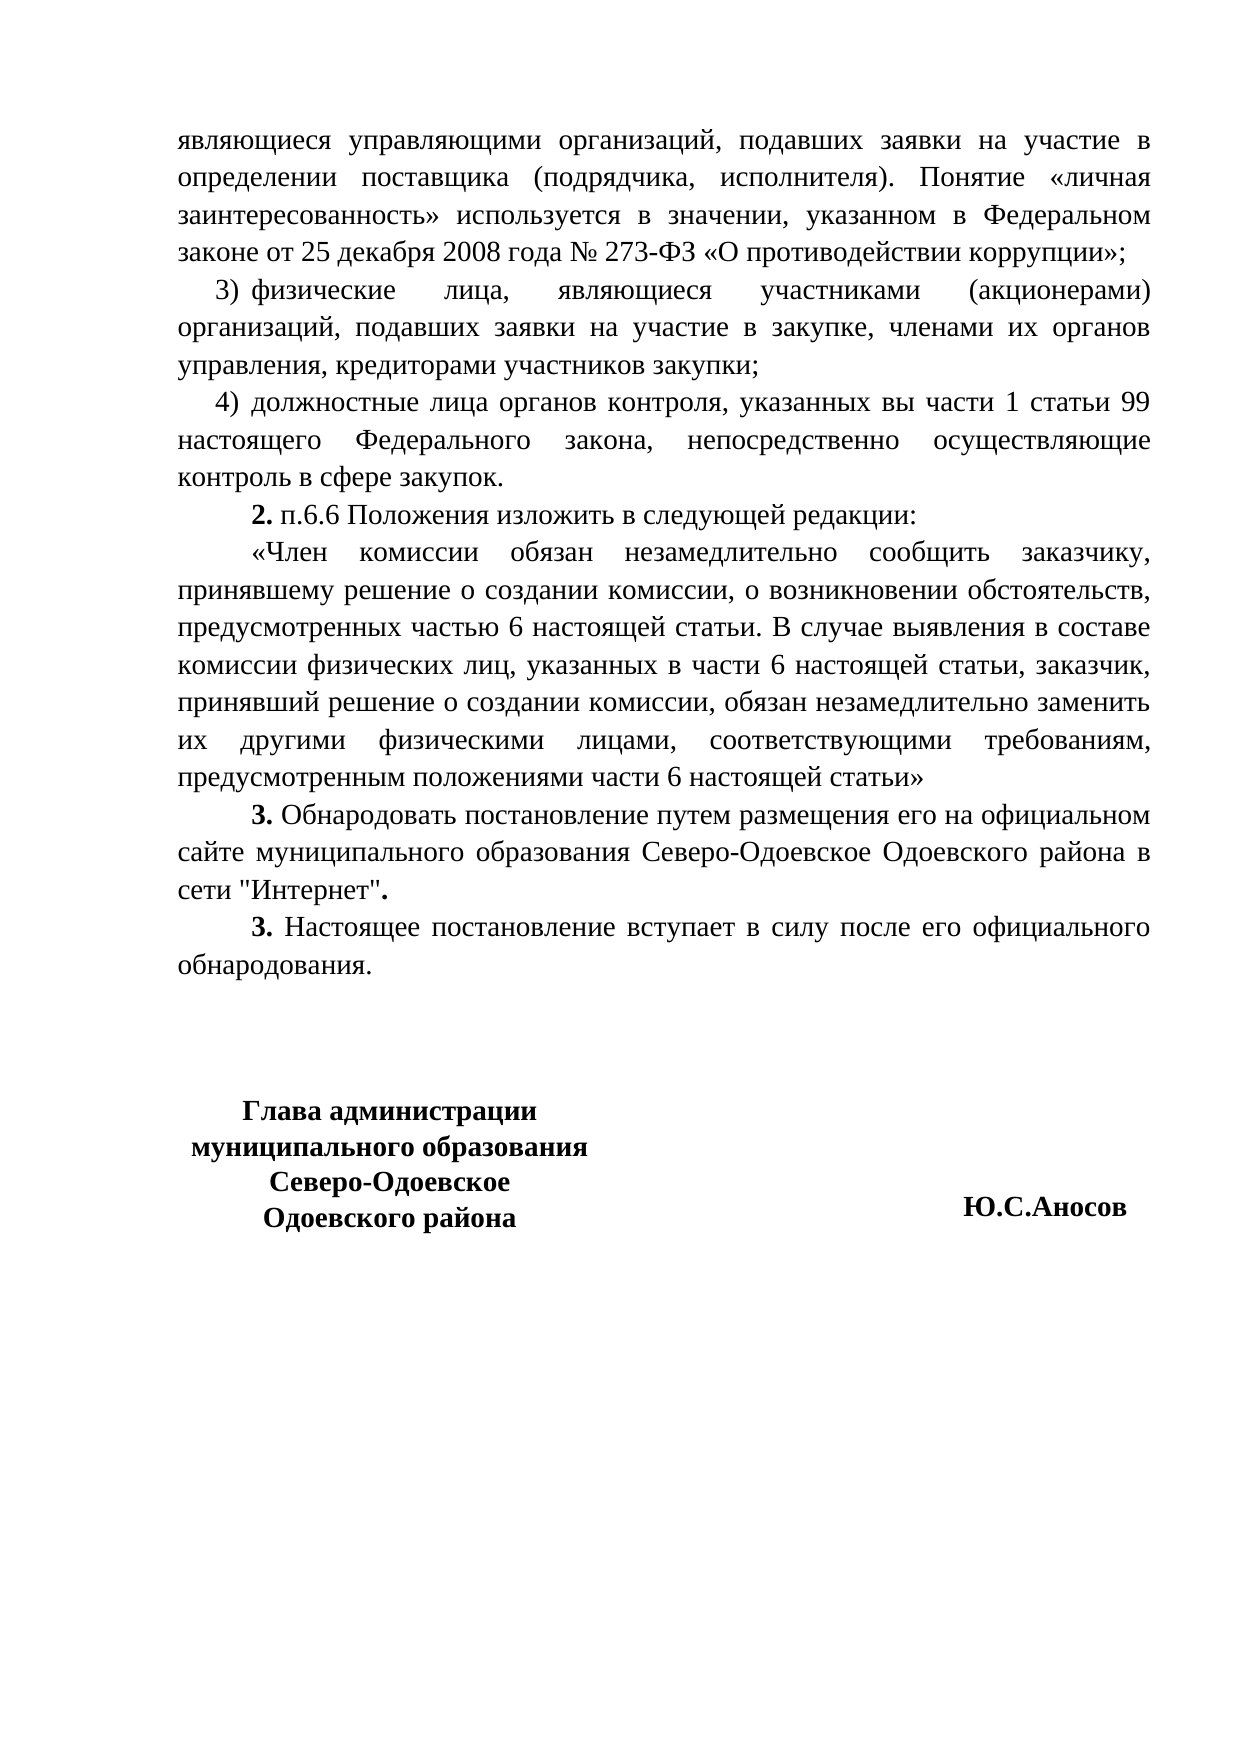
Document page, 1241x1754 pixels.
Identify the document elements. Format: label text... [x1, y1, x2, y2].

text 3. Настоящее постановление вступает в силу после его официального обнародования. [177, 906, 1152, 981]
text 2. п.6.6 Положения изложить в следующей редакции: [177, 493, 1152, 531]
text «Член комиссии обязан незамедлительно сообщить заказчику, принявшему решение о создании комиссии, о возникновении обстоятельств, предусмотренных частью 6 настоящей статьи. В случае выявления в составе комиссии физических лиц, указанных в части 6 настоящей статьи, заказчик, принявший решение о создании комиссии, обязан незамедлительно заменить их другими физическими лицами, соответствующими требованиям, предусмотренным положениями части 6 настоящей статьи» [177, 531, 1152, 793]
list должностные лица органов контроля, указанных вы части 1 статьи 99 настоящего Федерального закона, непосредственно осуществляющие контроль в сфере закупок. [177, 381, 1152, 493]
table_header Ю.С.Аносов [602, 1093, 1145, 1261]
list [177, 118, 1152, 268]
table_header Глава администрации муниципального образования Северо-Одоевское Одоевского района [177, 1093, 602, 1261]
list физические лица, являющиеся участниками (акционерами) организаций, подавших заявки на участие в закупке, членами их органов управления, кредиторами участников закупки; [177, 268, 1152, 381]
text 3. Обнародовать постановление путем размещения его на официальном сайте муниципального образования Северо-Одоевское Одоевского района в сети "Интернет". [177, 793, 1152, 906]
